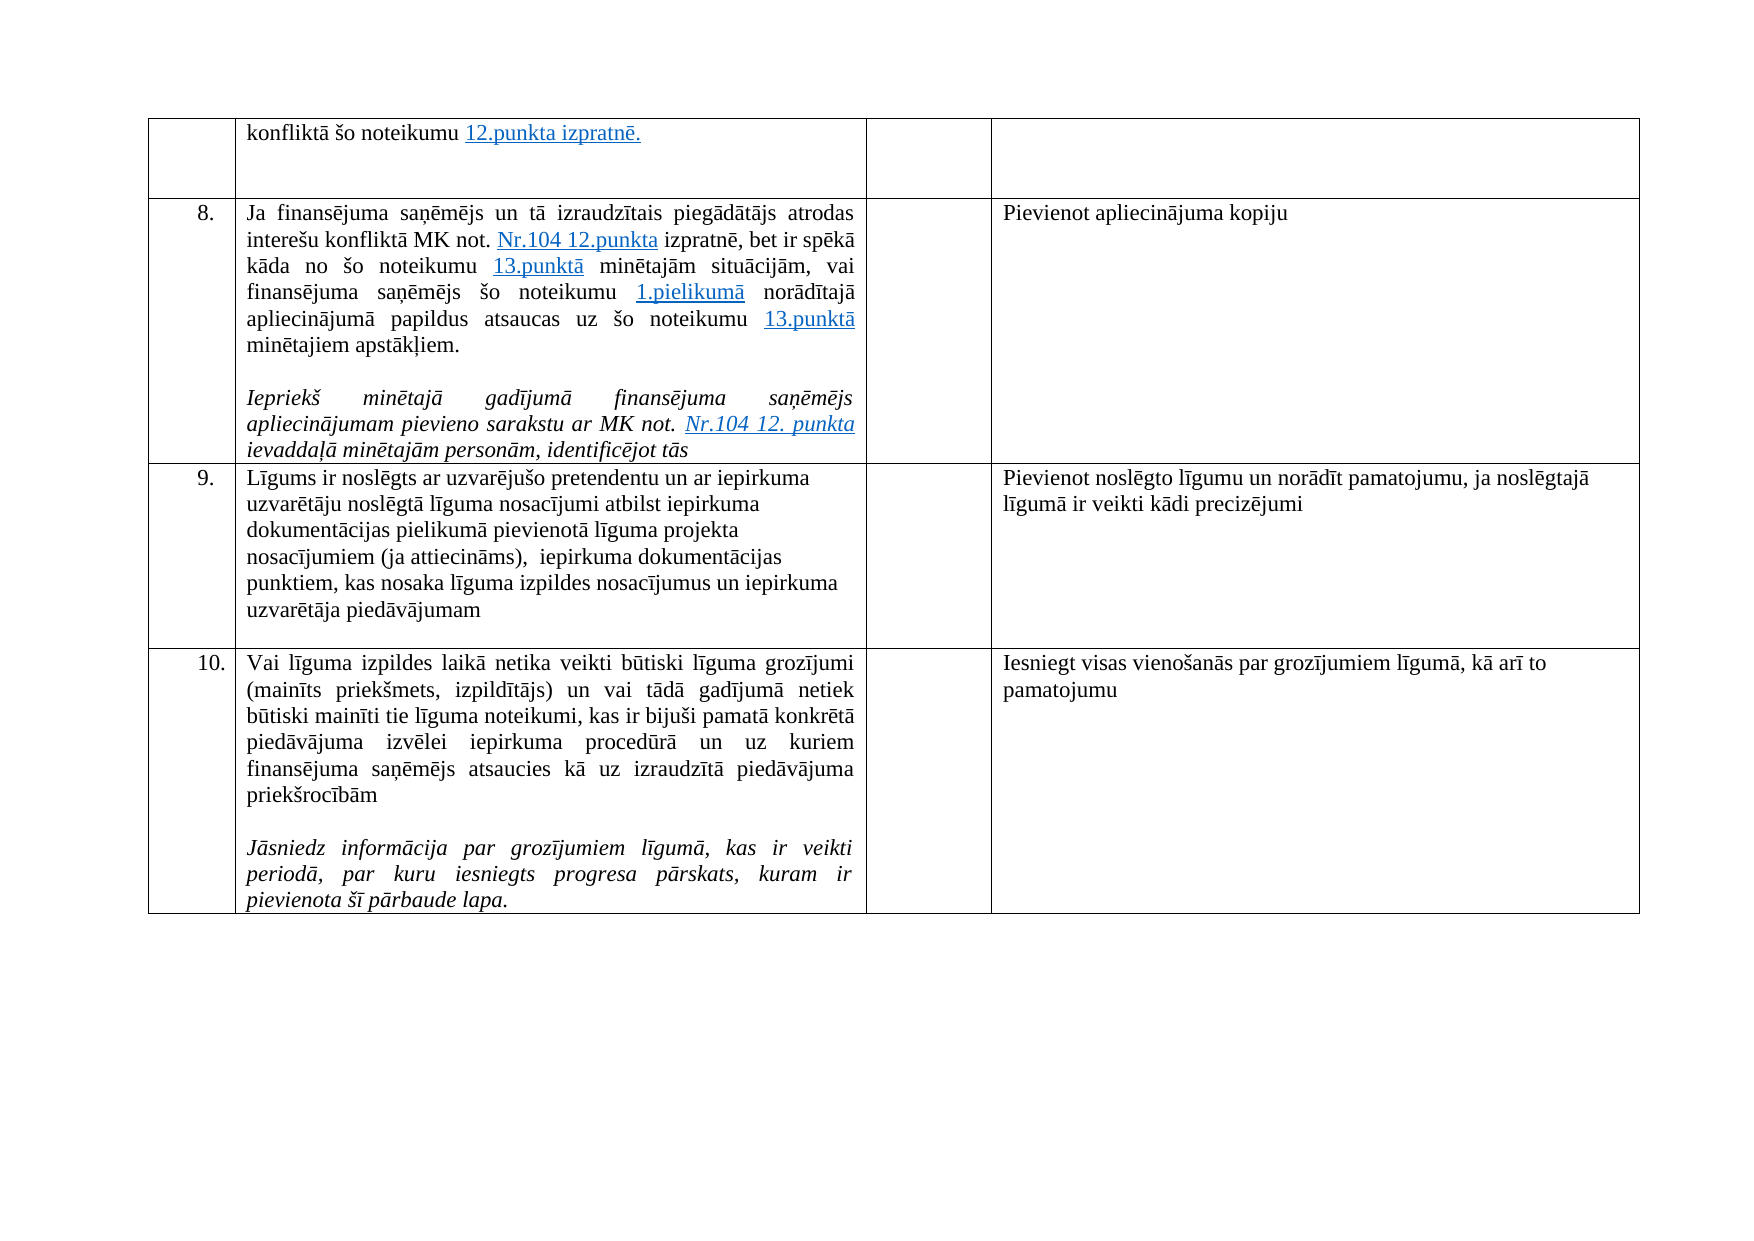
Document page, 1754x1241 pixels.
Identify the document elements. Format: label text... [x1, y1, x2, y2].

table_cell Iesniegt visas vienošanās par grozījumiem līgumā, kā arī to pamatojumu [992, 649, 1639, 913]
table_cell Ja finansējuma saņēmējs un tā izraudzītais piegādātājs atrodas interešu konfliktā MK not. Nr.104 12.punkta izpratnē, bet ir spēkā kāda no šo noteikumu 13.punktā minētajām situācijām, vai finansējuma saņēmējs šo noteikumu 1.pielikumā norādītajā apliecinājumā papildus atsaucas uz šo noteikumu 13.punktā minētajiem apstākļiem. Iepriekš minētajā gadījumā finansējuma saņēmējs apliecinājumam pievieno sarakstu ar MK not. Nr.104 12. punkta ievaddaļā minētajām personām, identificējot tās [236, 199, 866, 463]
table_cell Pievienot noslēgto līgumu un norādīt pamatojumu, ja noslēgtajā līgumā ir veikti kādi precizējumi [992, 464, 1639, 648]
table_cell [149, 199, 235, 463]
table_cell [867, 464, 991, 648]
table_cell [867, 649, 991, 913]
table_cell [992, 119, 1639, 198]
table_cell [149, 464, 235, 648]
table_cell [149, 119, 235, 198]
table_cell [236, 119, 866, 198]
table_cell [867, 119, 991, 198]
table_cell [867, 199, 991, 463]
table_cell Līgums ir noslēgts ar uzvarējušo pretendentu un ar iepirkuma uzvarētāju noslēgtā līguma nosacījumi atbilst iepirkuma dokumentācijas pielikumā pievienotā līguma projekta nosacījumiem (ja attiecināms), iepirkuma dokumentācijas punktiem, kas nosaka līguma izpildes nosacījumus un iepirkuma uzvarētāja piedāvājumam [236, 464, 866, 648]
table_cell [149, 649, 235, 913]
table_cell Pievienot apliecinājuma kopiju [992, 199, 1639, 463]
table_cell Vai līguma izpildes laikā netika veikti būtiski līguma grozījumi (mainīts priekšmets, izpildītājs) un vai tādā gadījumā netiek būtiski mainīti tie līguma noteikumi, kas ir bijuši pamatā konkrētā piedāvājuma izvēlei iepirkuma procedūrā un uz kuriem finansējuma saņēmējs atsaucies kā uz izraudzītā piedāvājuma priekšrocībām Jāsniedz informācija par grozījumiem līgumā, kas ir veikti periodā, par kuru iesniegts progresa pārskats, kuram ir pievienota šī pārbaude lapa. [236, 649, 866, 913]
